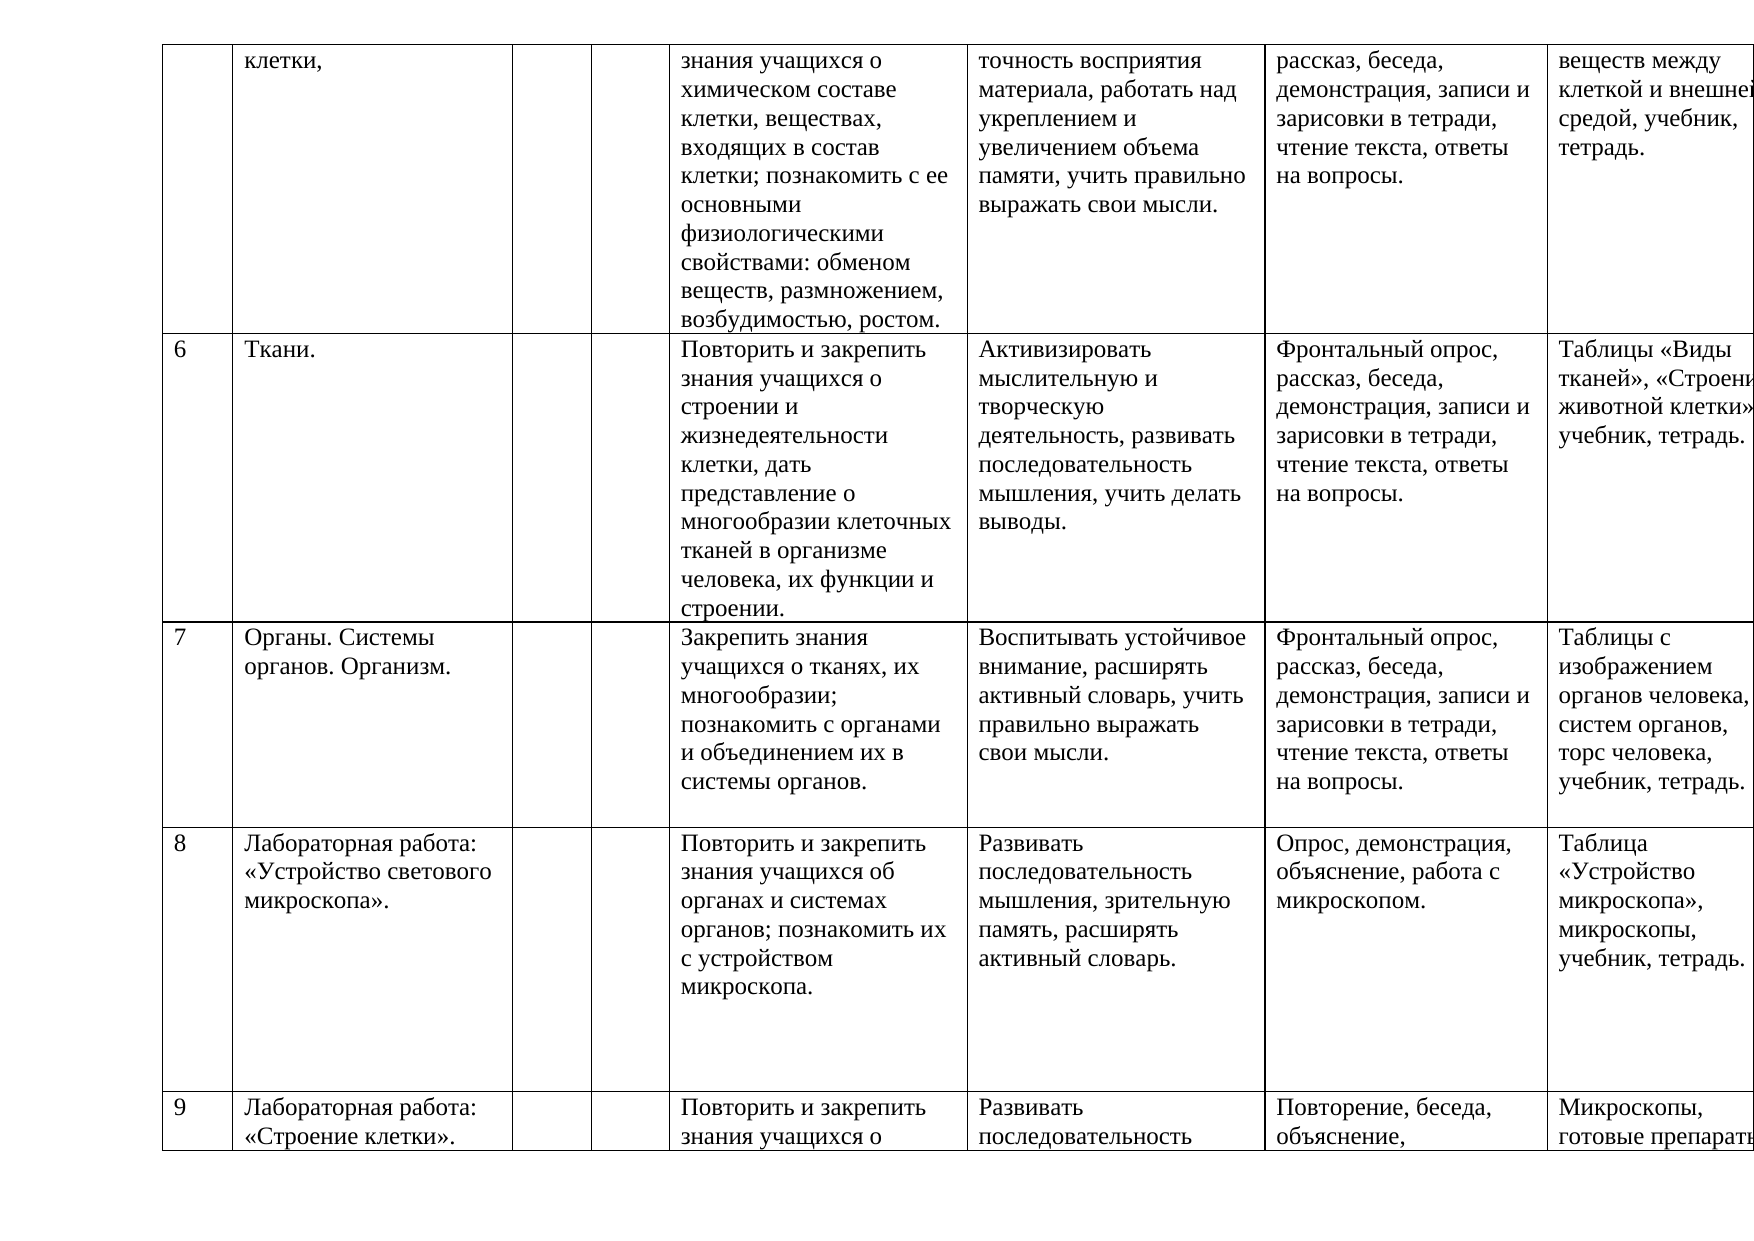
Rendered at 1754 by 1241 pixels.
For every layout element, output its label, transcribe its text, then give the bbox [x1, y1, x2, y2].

table_cell [513, 828, 591, 1091]
table_cell 6 [163, 334, 232, 621]
table_cell [592, 334, 669, 621]
table_cell [592, 623, 669, 827]
table_cell Фронтальный опрос, рассказ, беседа, демонстрация, записи и зарисовки в тетради, чтение текста, ответы на вопросы. [1266, 623, 1547, 827]
table_cell 5 [163, 45, 232, 333]
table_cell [1548, 1092, 1753, 1150]
table_cell Фронтальный опрос, рассказ, беседа, демонстрация, записи и зарисовки в тетради, чтение текста, ответы на вопросы. [1266, 334, 1547, 621]
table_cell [1266, 45, 1547, 333]
table_cell [513, 1092, 591, 1150]
table_cell Повторить и закрепить знания учащихся о строении и жизнедеятельности клетки, дать представление о многообразии клеточных тканей в организме человека, их функции и строении. [670, 334, 967, 621]
table_cell [513, 623, 591, 827]
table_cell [670, 45, 967, 333]
table_cell Опрос, демонстрация, объяснение, работа с микроскопом. [1266, 828, 1547, 1091]
table_cell [513, 334, 591, 621]
table_cell Ткани. [233, 334, 512, 621]
table_cell Таблицы «Виды тканей», «Строение животной клетки», учебник, тетрадь. [1548, 334, 1753, 621]
table_cell Развивать последовательность мышления, зрительную память, расширять активный словарь. [968, 828, 1264, 1091]
table_cell Закрепить знания учащихся о тканях, их многообразии; познакомить с органами и объединением их в системы органов. [670, 623, 967, 827]
table_cell [513, 45, 591, 333]
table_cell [1266, 1092, 1547, 1150]
table_cell Таблица «Устройство микроскопа», микроскопы, учебник, тетрадь. [1548, 828, 1753, 1091]
table_cell 9 [163, 1092, 232, 1150]
table_cell Повторить и закрепить знания учащихся об органах и системах органов; познакомить их с устройством микроскопа. [670, 828, 967, 1091]
table_cell Органы. Системы органов. Организм. [233, 623, 512, 827]
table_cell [968, 1092, 1264, 1150]
table_cell 7 [163, 623, 232, 827]
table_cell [233, 45, 512, 333]
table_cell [233, 1092, 512, 1150]
table_cell Лабораторная работа: «Устройство светового микроскопа». [233, 828, 512, 1091]
table_cell [592, 45, 669, 333]
table_cell Активизировать мыслительную и творческую деятельность, развивать последовательность мышления, учить делать выводы. [968, 334, 1264, 621]
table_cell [968, 45, 1264, 333]
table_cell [1548, 45, 1753, 333]
table_cell Таблицы с изображением органов человека, систем органов, торс человека, учебник, тетрадь. [1548, 623, 1753, 827]
table_cell [592, 1092, 669, 1150]
table_cell Воспитывать устойчивое внимание, расширять активный словарь, учить правильно выражать свои мысли. [968, 623, 1264, 827]
table_cell 8 [163, 828, 232, 1091]
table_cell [670, 1092, 967, 1150]
table_cell [592, 828, 669, 1091]
